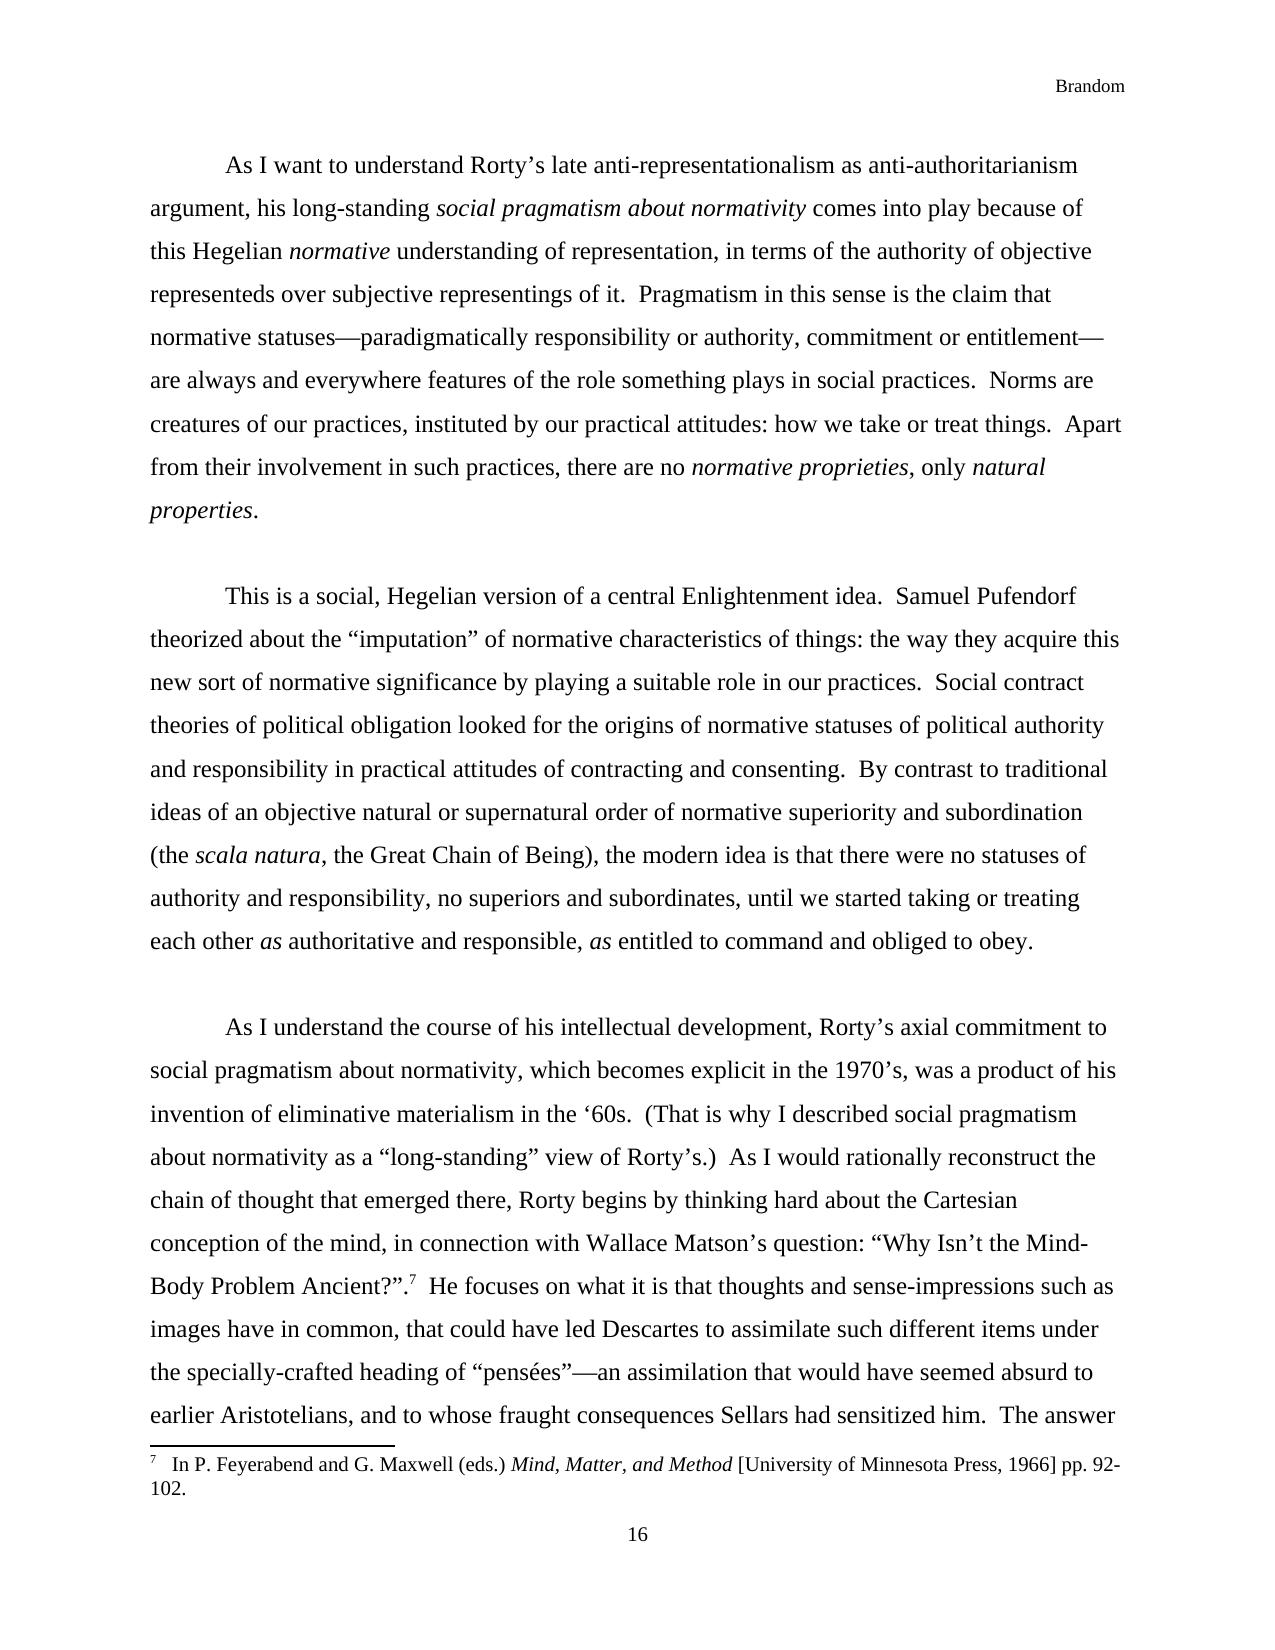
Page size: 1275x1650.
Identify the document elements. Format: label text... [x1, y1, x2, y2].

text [150, 1012, 1125, 1429]
text As I want to understand Rorty’s late anti-representationalism as anti-authoritarianism argument, his long-standing social pragmatism about normativity comes into play because of this Hegelian normative understanding of representation, in terms of the authority of objective representeds over subjective representings of it. Pragmatism in this sense is the claim that normative statuses—paradigmatically responsibility or authority, commitment or entitlement—are always and everywhere features of the role something plays in social practices. Norms are creatures of our practices, instituted by our practical attitudes: how we take or treat things. Apart from their involvement in such practices, there are no normative proprieties, only natural properties. [150, 150, 1125, 524]
text This is a social, Hegelian version of a central Enlightenment idea. Samuel Pufendorf theorized about the “imputation” of normative characteristics of things: the way they acquire this new sort of normative significance by playing a suitable role in our practices. Social contract theories of political obligation looked for the origins of normative statuses of political authority and responsibility in practical attitudes of contracting and consenting. By contrast to traditional ideas of an objective natural or supernatural order of normative superiority and subordination (the scala natura, the Great Chain of Being), the modern idea is that there were no statuses of authority and responsibility, no superiors and subordinates, until we started taking or treating each other as authoritative and responsible, as entitled to command and obliged to obey. [150, 581, 1125, 955]
